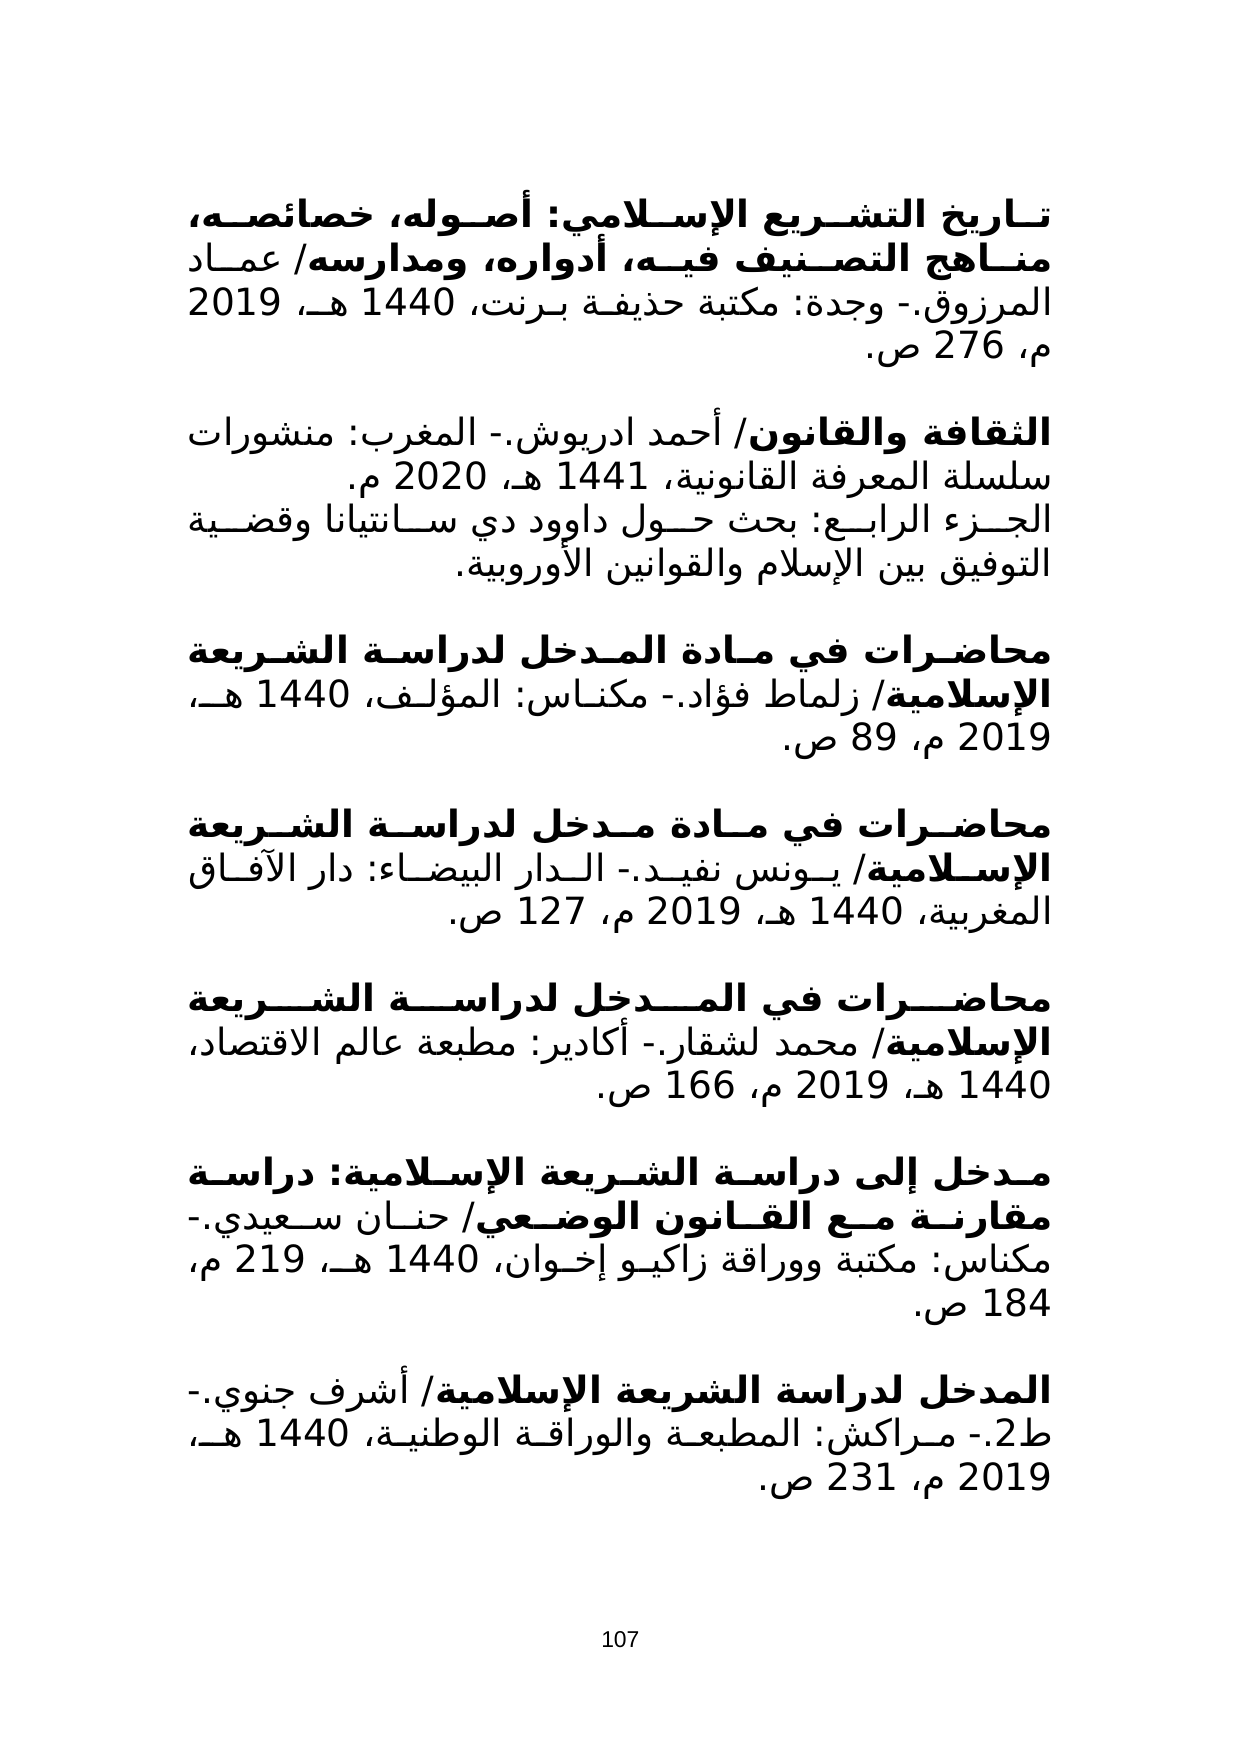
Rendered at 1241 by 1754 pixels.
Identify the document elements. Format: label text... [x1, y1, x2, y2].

text محاضرات في مادة المدخل لدراسة الشريعة الإسلامية/ زلماط فؤاد.- مكناس: المؤلف، 1440 هـ، 2019 م، 89 ص. [187, 628, 1053, 759]
text محاضرات في مادة مدخل لدراسة الشريعة الإسلامية/ يونس نفيد.- الدار البيضاء: دار الآفاق المغربية، 1440 هـ، 2019 م، 127 ص. [187, 803, 1053, 933]
text الثقافة والقانون/ أحمد ادريوش.- المغرب: منشورات سلسلة المعرفة القانونية، 1441 هـ، 2020 م. [187, 411, 1053, 498]
text تاريخ التشريع الإسلامي: أصوله، خصائصه، مناهج التصنيف فيه، أدواره، ومدارسه/ عماد المرزوق.- وجدة: مكتبة حذيفة برنت، 1440 هـ، 2019 م، 276 ص. [187, 193, 1053, 368]
text مدخل إلى دراسة الشريعة الإسلامية: دراسة مقارنة مع القانون الوضعي/ حنان سعيدي.- مكناس: مكتبة ووراقة زاكيو إخوان، 1440 هـ، 219 م، 184 ص. [187, 1151, 1053, 1325]
text محاضرات في المدخل لدراسة الشريعة الإسلامية/ محمد لشقار.- أكادير: مطبعة عالم الاقتصاد، 1440 هـ، 2019 م، 166 ص. [187, 977, 1053, 1108]
text المدخل لدراسة الشريعة الإسلامية/ أشرف جنوي.- ط2.- مراكش: المطبعة والوراقة الوطنية، 1440 هـ، 2019 م، 231 ص. [187, 1368, 1053, 1499]
text الجزء الرابع: بحث حول داوود دي سانتيانا وقضية التوفيق بين الإسلام والقوانين الأوروبية. [187, 498, 1053, 585]
